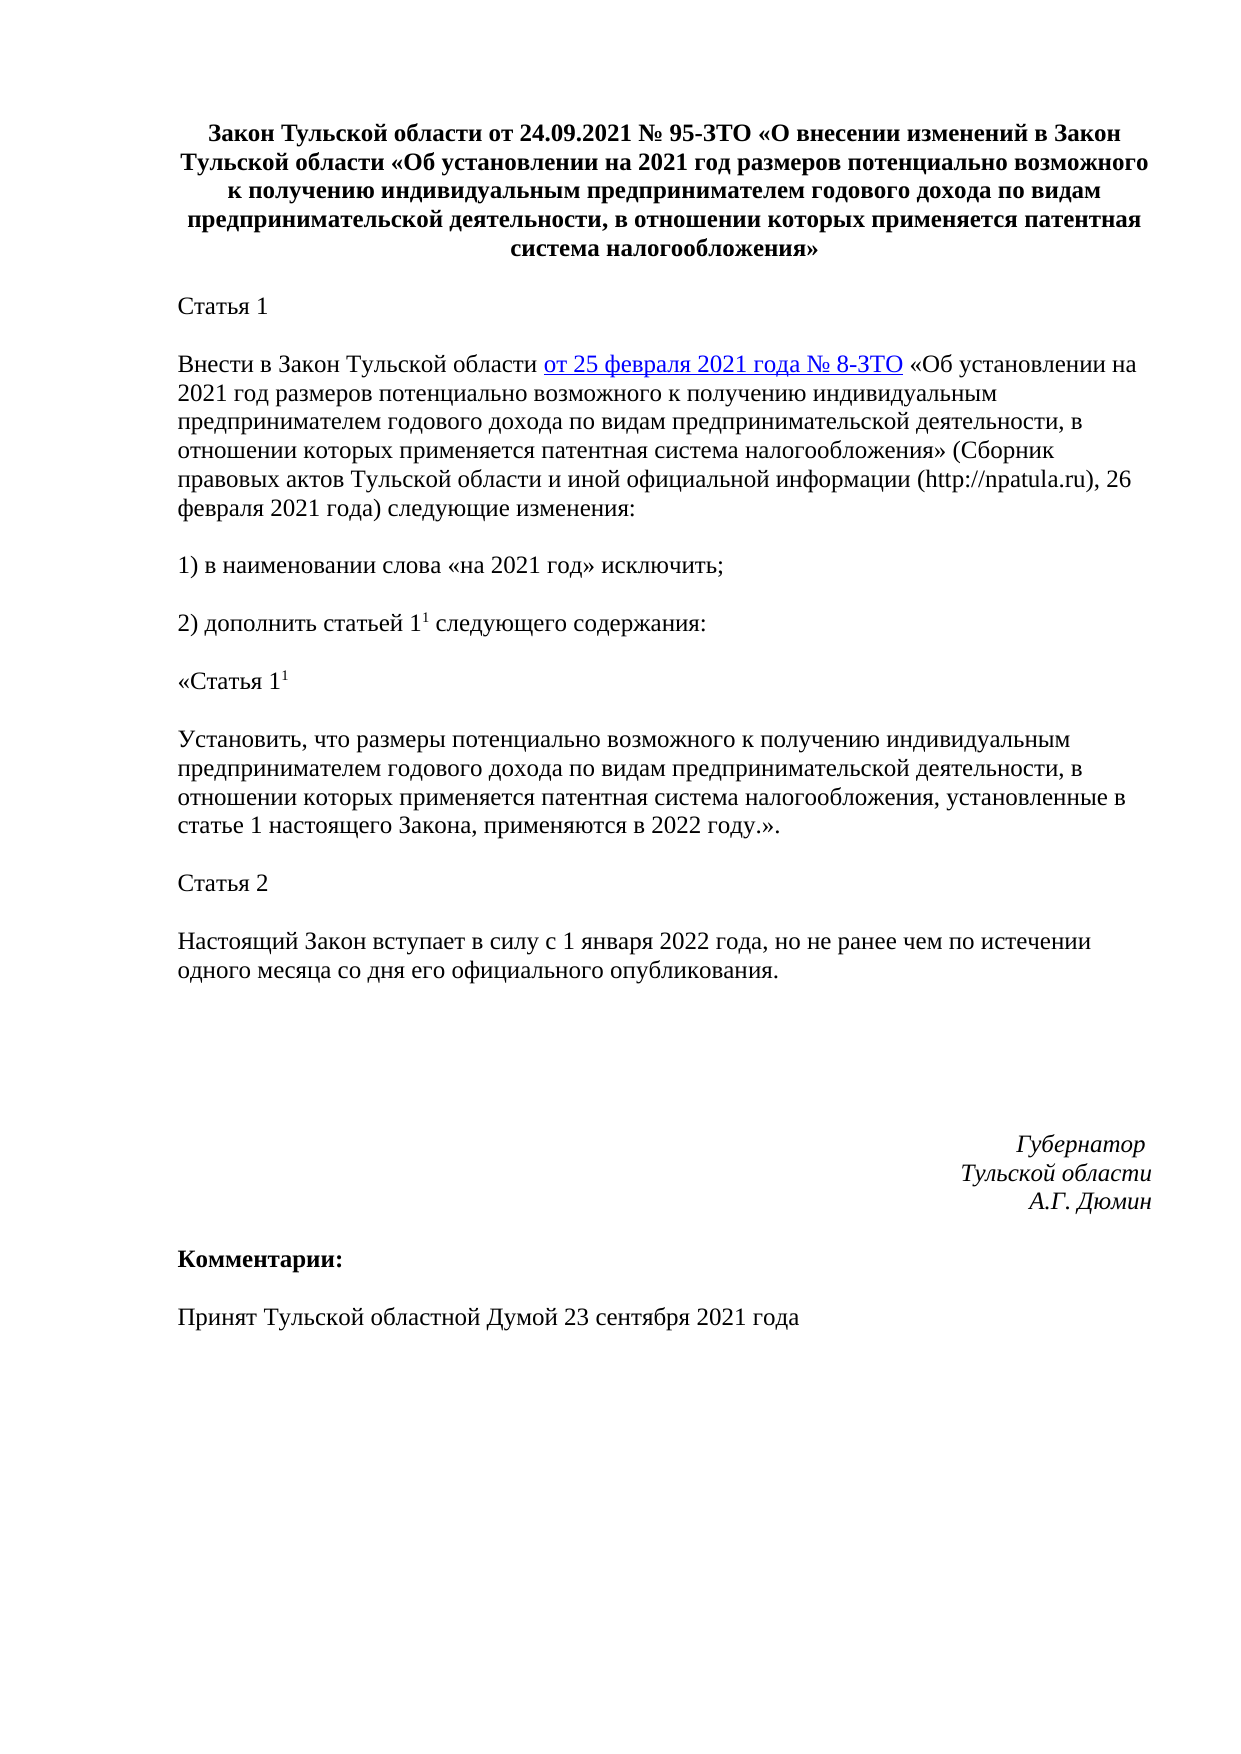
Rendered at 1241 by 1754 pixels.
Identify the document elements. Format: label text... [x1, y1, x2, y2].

text Статья 2 [177, 868, 1152, 897]
text Настоящий Закон вступает в силу с 1 января 2022 года, но не ранее чем по истечении одного месяца со дня его официального опубликования. [177, 926, 1152, 984]
text 2) дополнить статьей 11 следующего содержания: [177, 608, 1152, 637]
text Принят Тульской областной Думой 23 сентября 2021 года [177, 1302, 1152, 1331]
text Закон Тульской области от 24.09.2021 № 95-ЗТО «О внесении изменений в Закон Тульской области «Об установлении на 2021 год размеров потенциально возможного к получению индивидуальным предпринимателем годового дохода по видам предпринимательской деятельности, в отношении которых применяется патентная система налогообложения» [177, 118, 1152, 262]
text Статья 1 [177, 291, 1152, 320]
text Внести в Закон Тульской области от 25 февраля 2021 года № 8-ЗТО «Об установлении на 2021 год размеров потенциально возможного к получению индивидуальным предпринимателем годового дохода по видам предпринимательской деятельности, в отношении которых применяется патентная система налогообложения» (Сборник правовых актов Тульской области и иной официальной информации (http://npatula.ru), 26 февраля 2021 года) следующие изменения: [177, 349, 1152, 521]
text Установить, что размеры потенциально возможного к получению индивидуальным предпринимателем годового дохода по видам предпринимательской деятельности, в отношении которых применяется патентная система налогообложения, установленные в статье 1 настоящего Закона, применяются в 2022 году.». [177, 724, 1152, 839]
text Губернатор Тульской области А.Г. Дюмин [177, 1129, 1152, 1215]
text 1) в наименовании слова «на 2021 год» исключить; [177, 551, 1152, 579]
text «Статья 11 [177, 666, 1152, 695]
text Комментарии: [177, 1244, 1152, 1273]
